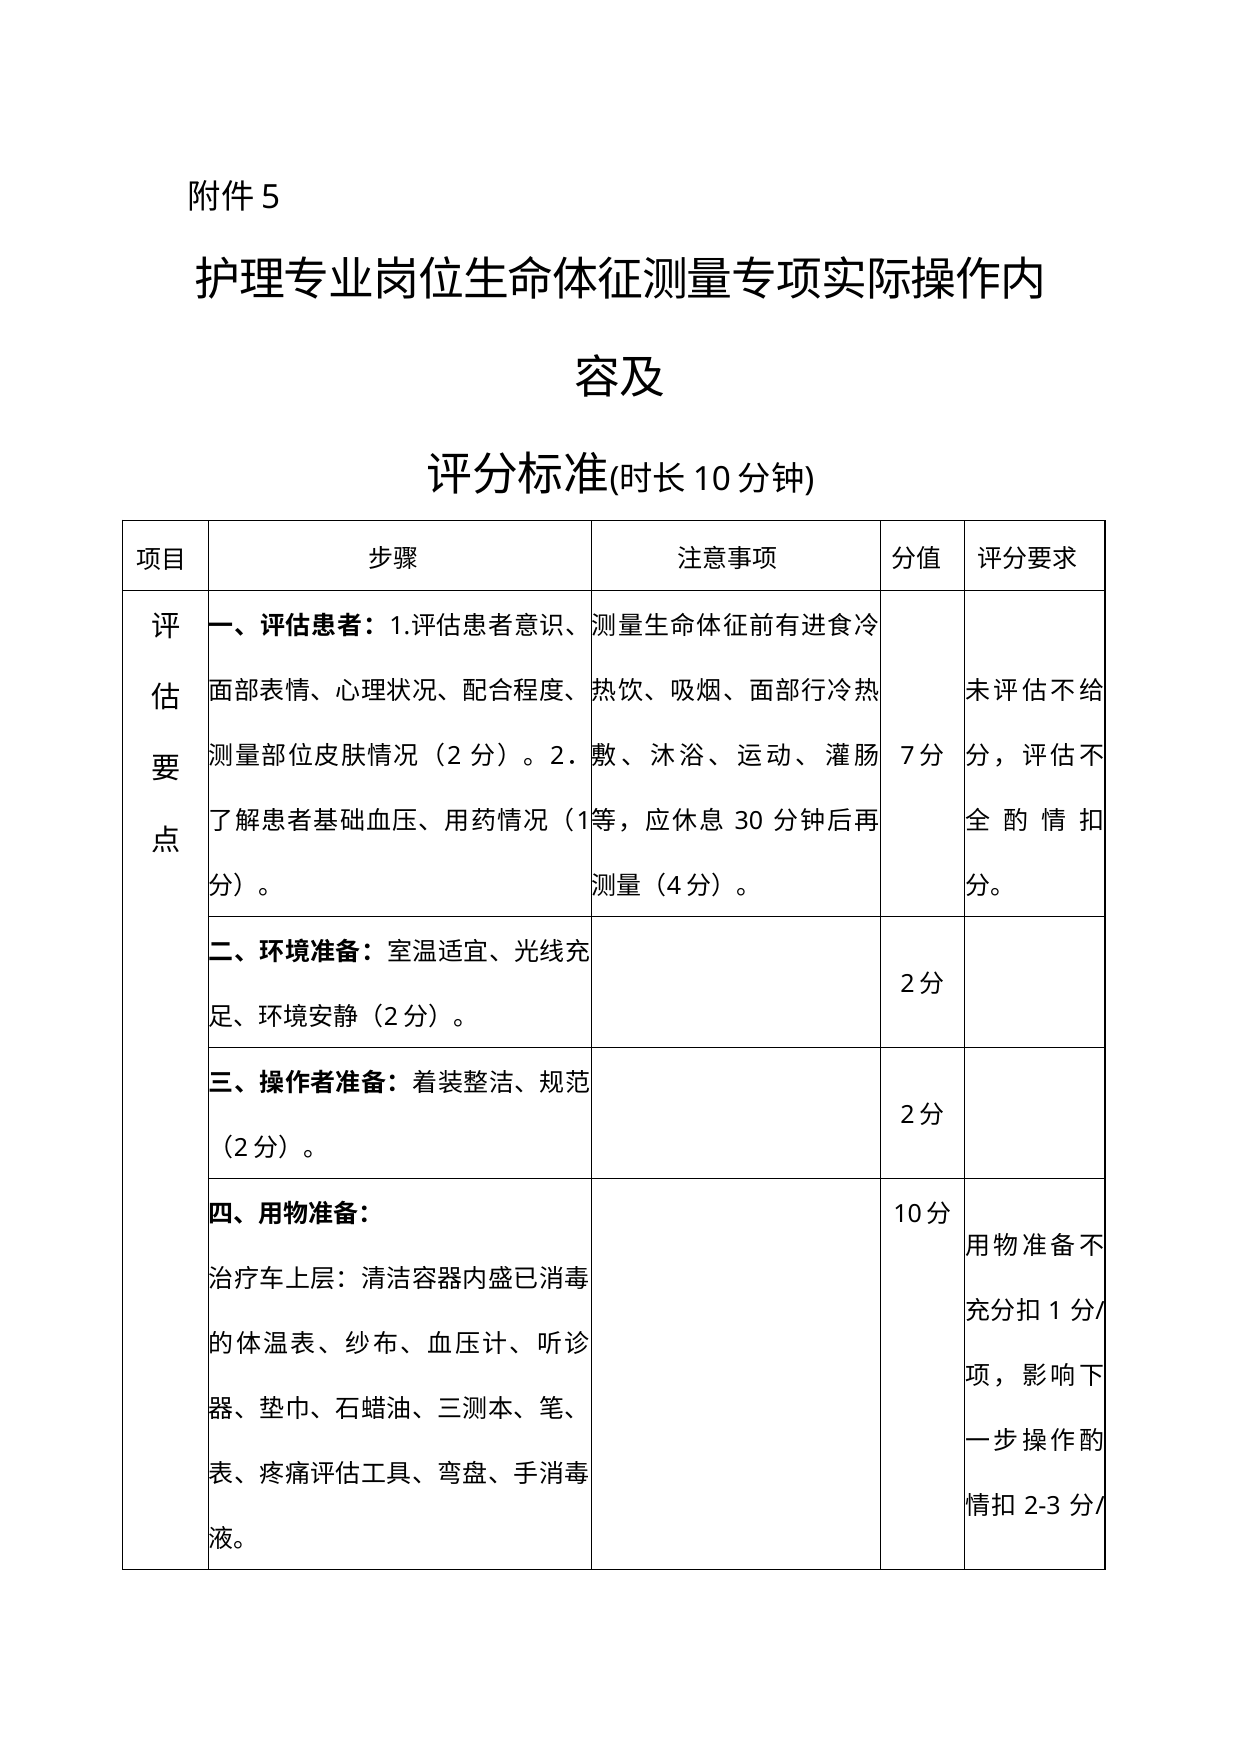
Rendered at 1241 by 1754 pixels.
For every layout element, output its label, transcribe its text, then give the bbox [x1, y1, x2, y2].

table_header 分值 [881, 521, 964, 590]
table_cell 评估要点 [123, 591, 208, 1569]
table_cell 未评估不给分，评估不全酌情扣分。 [965, 591, 1104, 916]
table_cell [965, 1179, 1104, 1569]
text 评分标准(时长10分钟) [187, 422, 1053, 519]
table_cell 2分 [881, 1048, 964, 1178]
table_cell [965, 1048, 1104, 1178]
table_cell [209, 1179, 591, 1569]
table_header 注意事项 [592, 521, 880, 590]
text 附件5 [187, 162, 1053, 227]
table_header 项目 [123, 521, 208, 590]
table_cell [592, 1048, 880, 1178]
table_cell 二、环境准备：室温适宜、光线充足、环境安静（2分）。 [209, 917, 591, 1047]
table_header 步骤 [209, 521, 591, 590]
table_cell 一、评估患者：1.评估患者意识、面部表情、心理状况、配合程度、测量部位皮肤情况（2 分）。2．了解患者基础血压、用药情况（1 分）。 [209, 591, 591, 916]
table_cell [592, 917, 880, 1047]
table_cell 2分 [881, 917, 964, 1047]
table_cell 测量生命体征前有进食冷热饮、吸烟、面部行冷热敷、沐浴、运动、灌肠等，应休息 30 分钟后再测量（4分）。 [592, 591, 880, 916]
table_cell 三、操作者准备：着装整洁、规范（2分）。 [209, 1048, 591, 1178]
table_cell [592, 1179, 880, 1569]
text 护理专业岗位生命体征测量专项实际操作内容及 [187, 227, 1053, 422]
table_cell 7分 [881, 591, 964, 916]
table_cell [965, 917, 1104, 1047]
table_header 评分要求 [965, 521, 1104, 590]
table_cell 10分 [881, 1179, 964, 1569]
